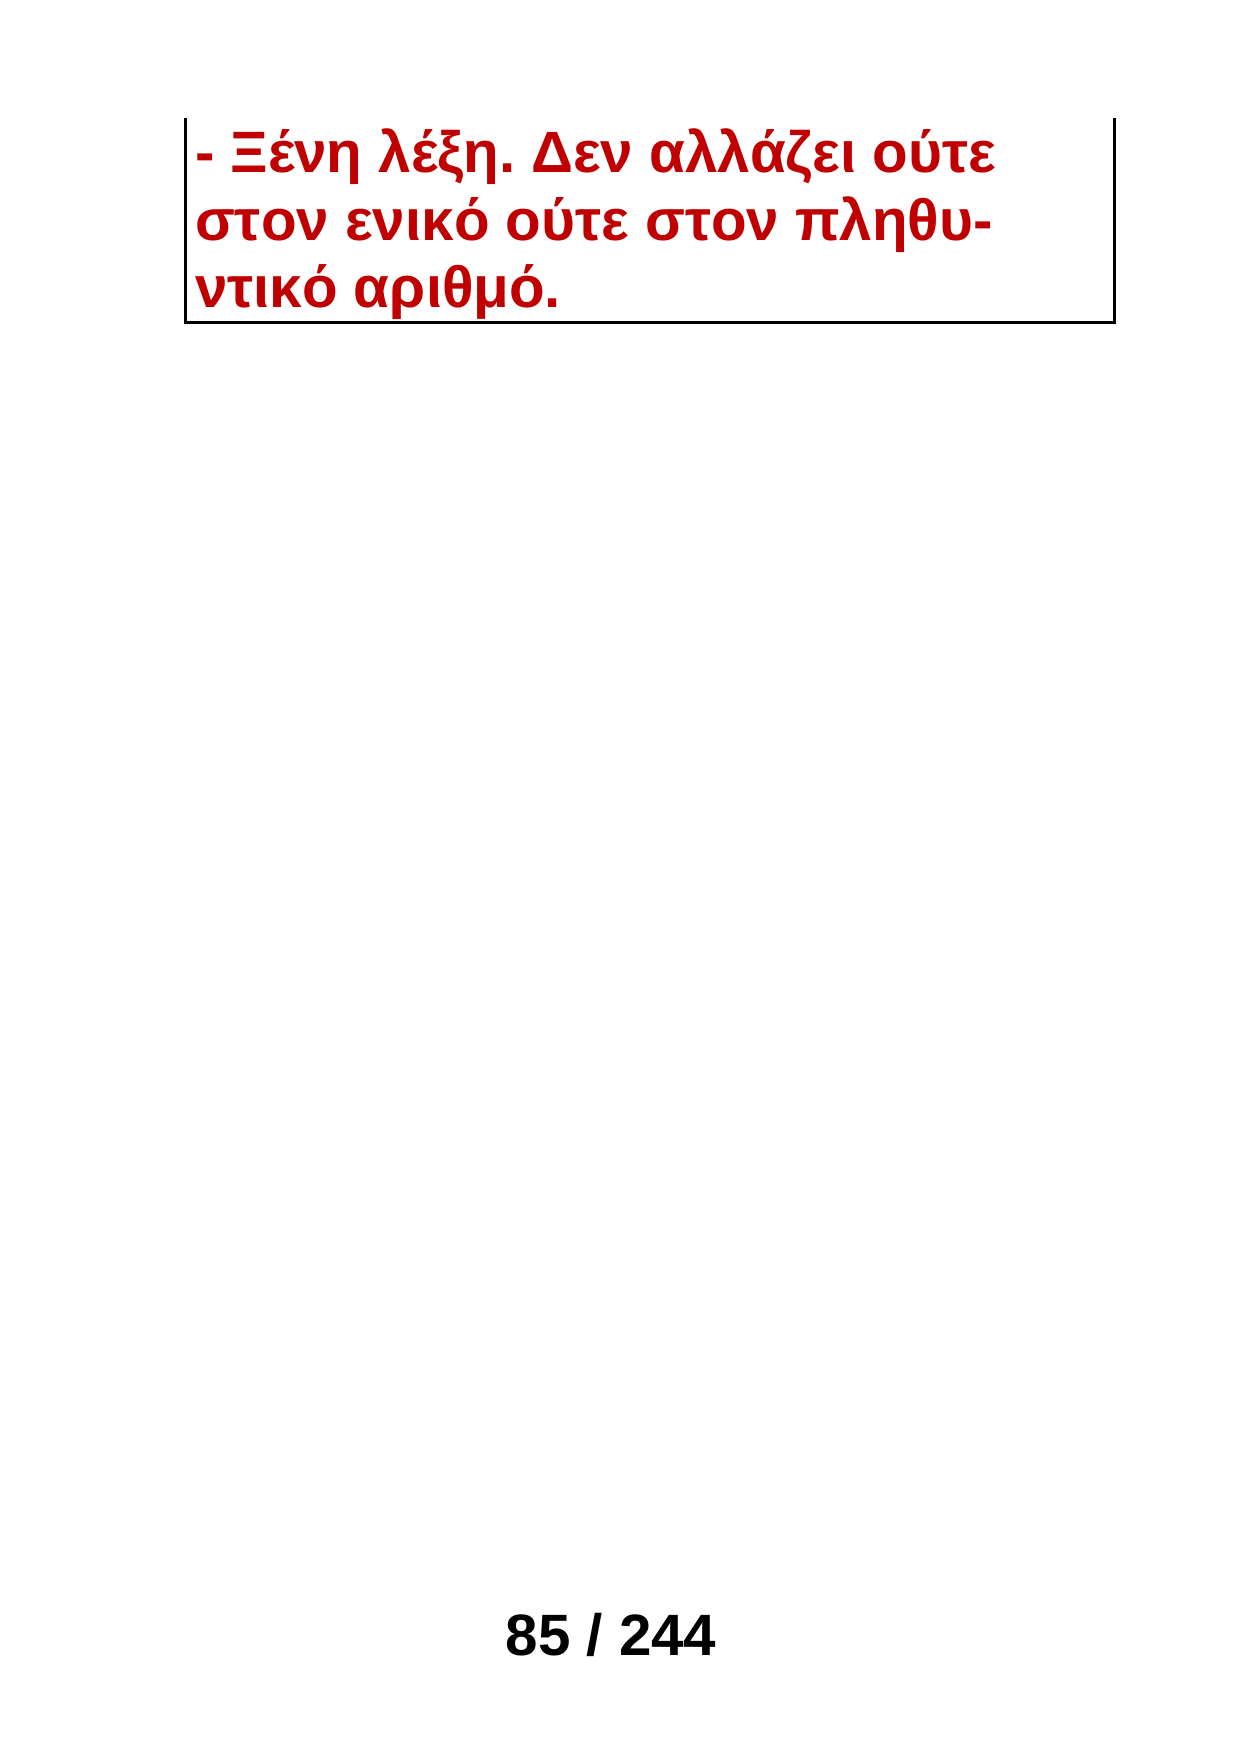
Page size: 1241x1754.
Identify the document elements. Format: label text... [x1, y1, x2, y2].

text - Ξένη λέξη. Δεν αλλάζει ούτε στον ενικό ούτε στον πληθυ-ντικό αριθμό. [187, 118, 1113, 321]
